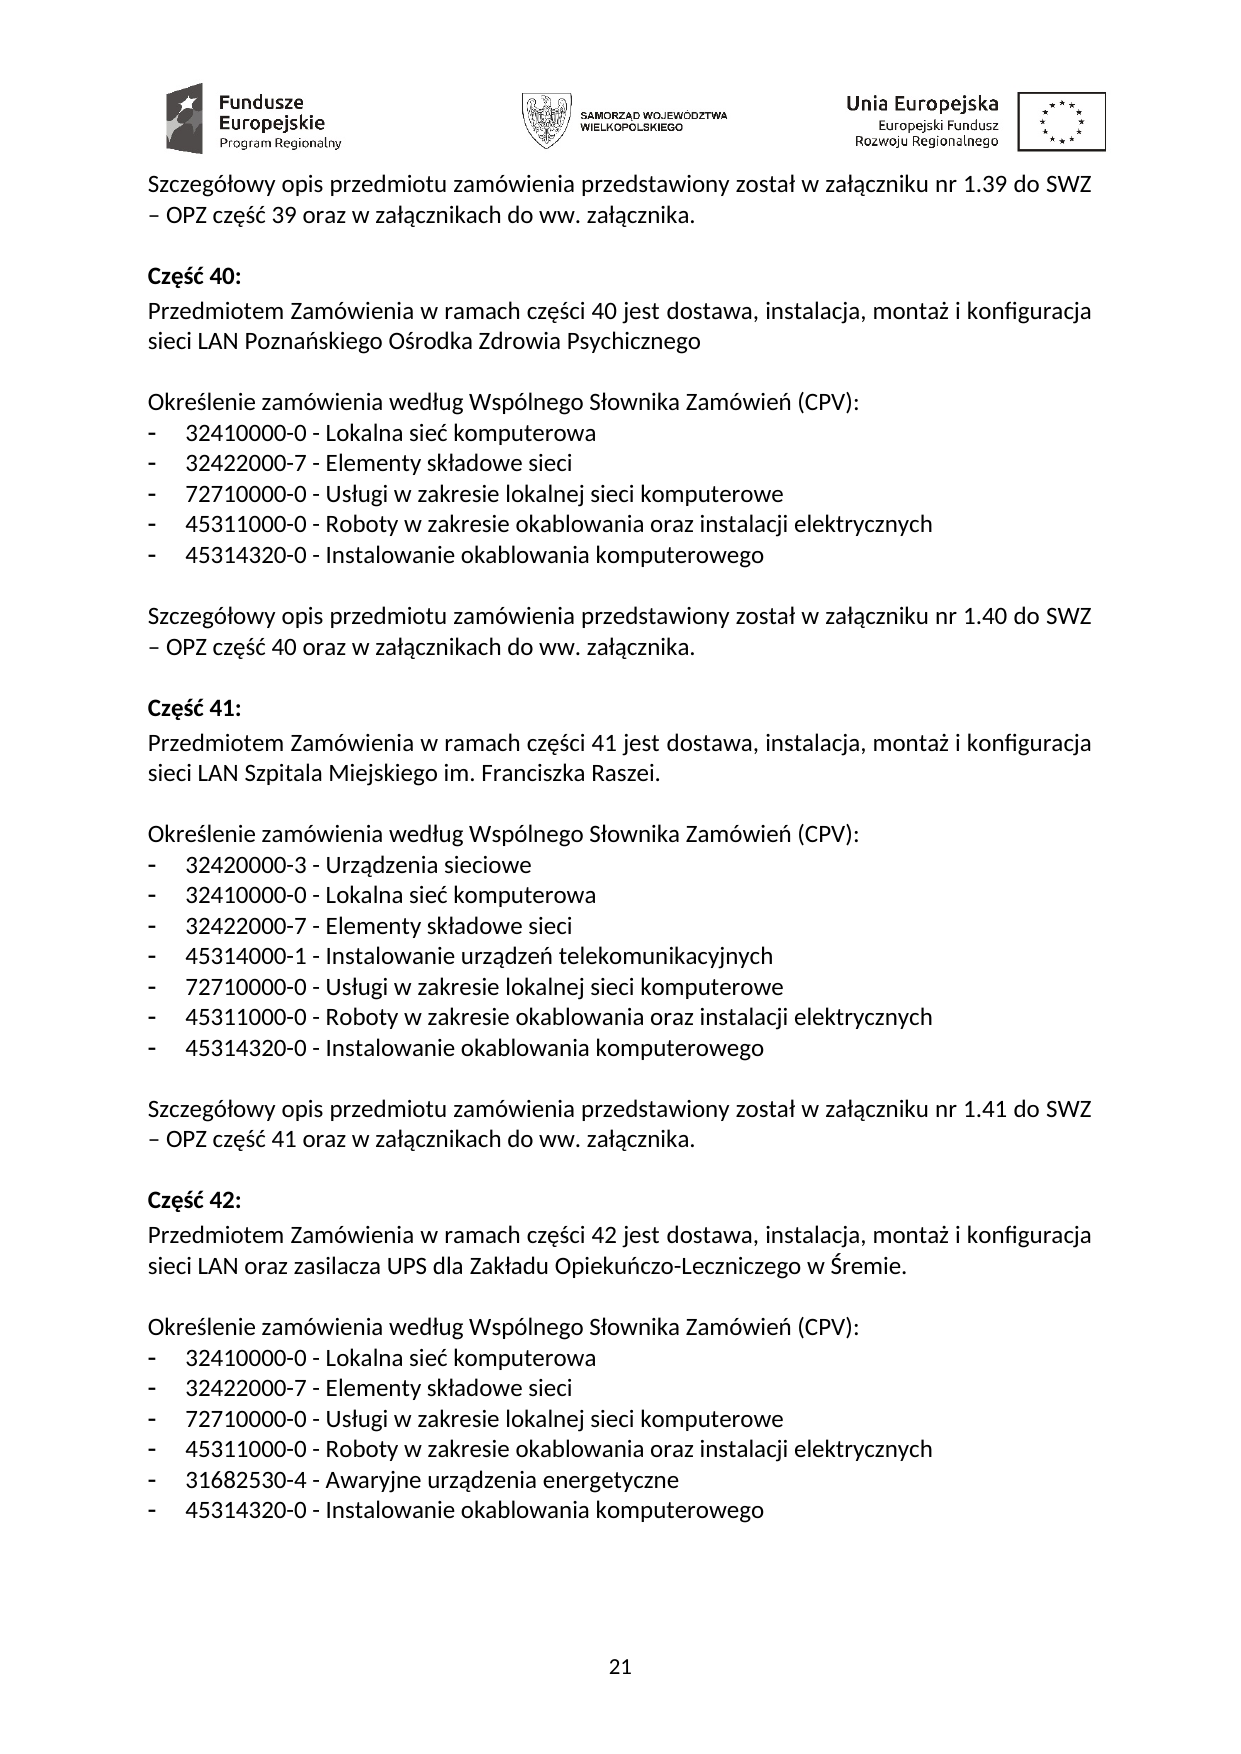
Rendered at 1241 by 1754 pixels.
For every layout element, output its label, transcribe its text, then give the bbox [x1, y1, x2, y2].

text Szczegółowy opis przedmiotu zamówienia przedstawiony został w załączniku nr 1.41 do SWZ – OPZ część 41 oraz w załącznikach do ww. załącznika. [148, 1093, 1093, 1154]
list 32422000-7 - Elementy składowe sieci [148, 448, 1093, 478]
list 72710000-0 - Usługi w zakresie lokalnej sieci komputerowe [148, 971, 1093, 1001]
text Część 42: [148, 1184, 1090, 1215]
text Część 40: [148, 260, 1090, 291]
list 45314320-0 - Instalowanie okablowania komputerowego [148, 1494, 1093, 1525]
text Przedmiotem Zamówienia w ramach części 42 jest dostawa, instalacja, montaż i konfiguracja sieci LAN oraz zasilacza UPS dla Zakładu Opiekuńczo-Leczniczego w Śremie. [148, 1219, 1093, 1281]
text Przedmiotem Zamówienia w ramach części 40 jest dostawa, instalacja, montaż i konfiguracja sieci LAN Poznańskiego Ośrodka Zdrowia Psychicznego [148, 295, 1093, 356]
list 32410000-0 - Lokalna sieć komputerowa [148, 417, 1093, 448]
list 72710000-0 - Usługi w zakresie lokalnej sieci komputerowe [148, 1403, 1093, 1433]
text Część 41: [148, 692, 1090, 722]
text Określenie zamówienia według Wspólnego Słownika Zamówień (CPV): [148, 1311, 1093, 1342]
list 45311000-0 - Roboty w zakresie okablowania oraz instalacji elektrycznych [148, 1433, 1093, 1464]
list 32422000-7 - Elementy składowe sieci [148, 910, 1093, 940]
text Przedmiotem Zamówienia w ramach części 41 jest dostawa, instalacja, montaż i konfiguracja sieci LAN Szpitala Miejskiego im. Franciszka Raszei. [148, 727, 1093, 788]
list 45314320-0 - Instalowanie okablowania komputerowego [148, 1032, 1093, 1062]
text Szczegółowy opis przedmiotu zamówienia przedstawiony został w załączniku nr 1.40 do SWZ – OPZ część 40 oraz w załącznikach do ww. załącznika. [148, 600, 1093, 661]
list 72710000-0 - Usługi w zakresie lokalnej sieci komputerowe [148, 478, 1093, 509]
list 32410000-0 - Lokalna sieć komputerowa [148, 1342, 1093, 1372]
list 32410000-0 - Lokalna sieć komputerowa [148, 879, 1093, 910]
list 31682530-4 - Awaryjne urządzenia energetyczne [148, 1464, 1093, 1494]
picture [147, 73, 1125, 169]
list 45314320-0 - Instalowanie okablowania komputerowego [148, 539, 1093, 570]
text Szczegółowy opis przedmiotu zamówienia przedstawiony został w załączniku nr 1.39 do SWZ – OPZ część 39 oraz w załącznikach do ww. załącznika. [148, 169, 1093, 229]
text Określenie zamówienia według Wspólnego Słownika Zamówień (CPV): [148, 387, 1093, 417]
list 45311000-0 - Roboty w zakresie okablowania oraz instalacji elektrycznych [148, 1001, 1093, 1032]
list 45314000-1 - Instalowanie urządzeń telekomunikacyjnych [148, 940, 1093, 971]
text Określenie zamówienia według Wspólnego Słownika Zamówień (CPV): [148, 818, 1093, 849]
list 45311000-0 - Roboty w zakresie okablowania oraz instalacji elektrycznych [148, 509, 1093, 539]
list 32422000-7 - Elementy składowe sieci [148, 1372, 1093, 1403]
list 32420000-3 - Urządzenia sieciowe [148, 849, 1093, 879]
